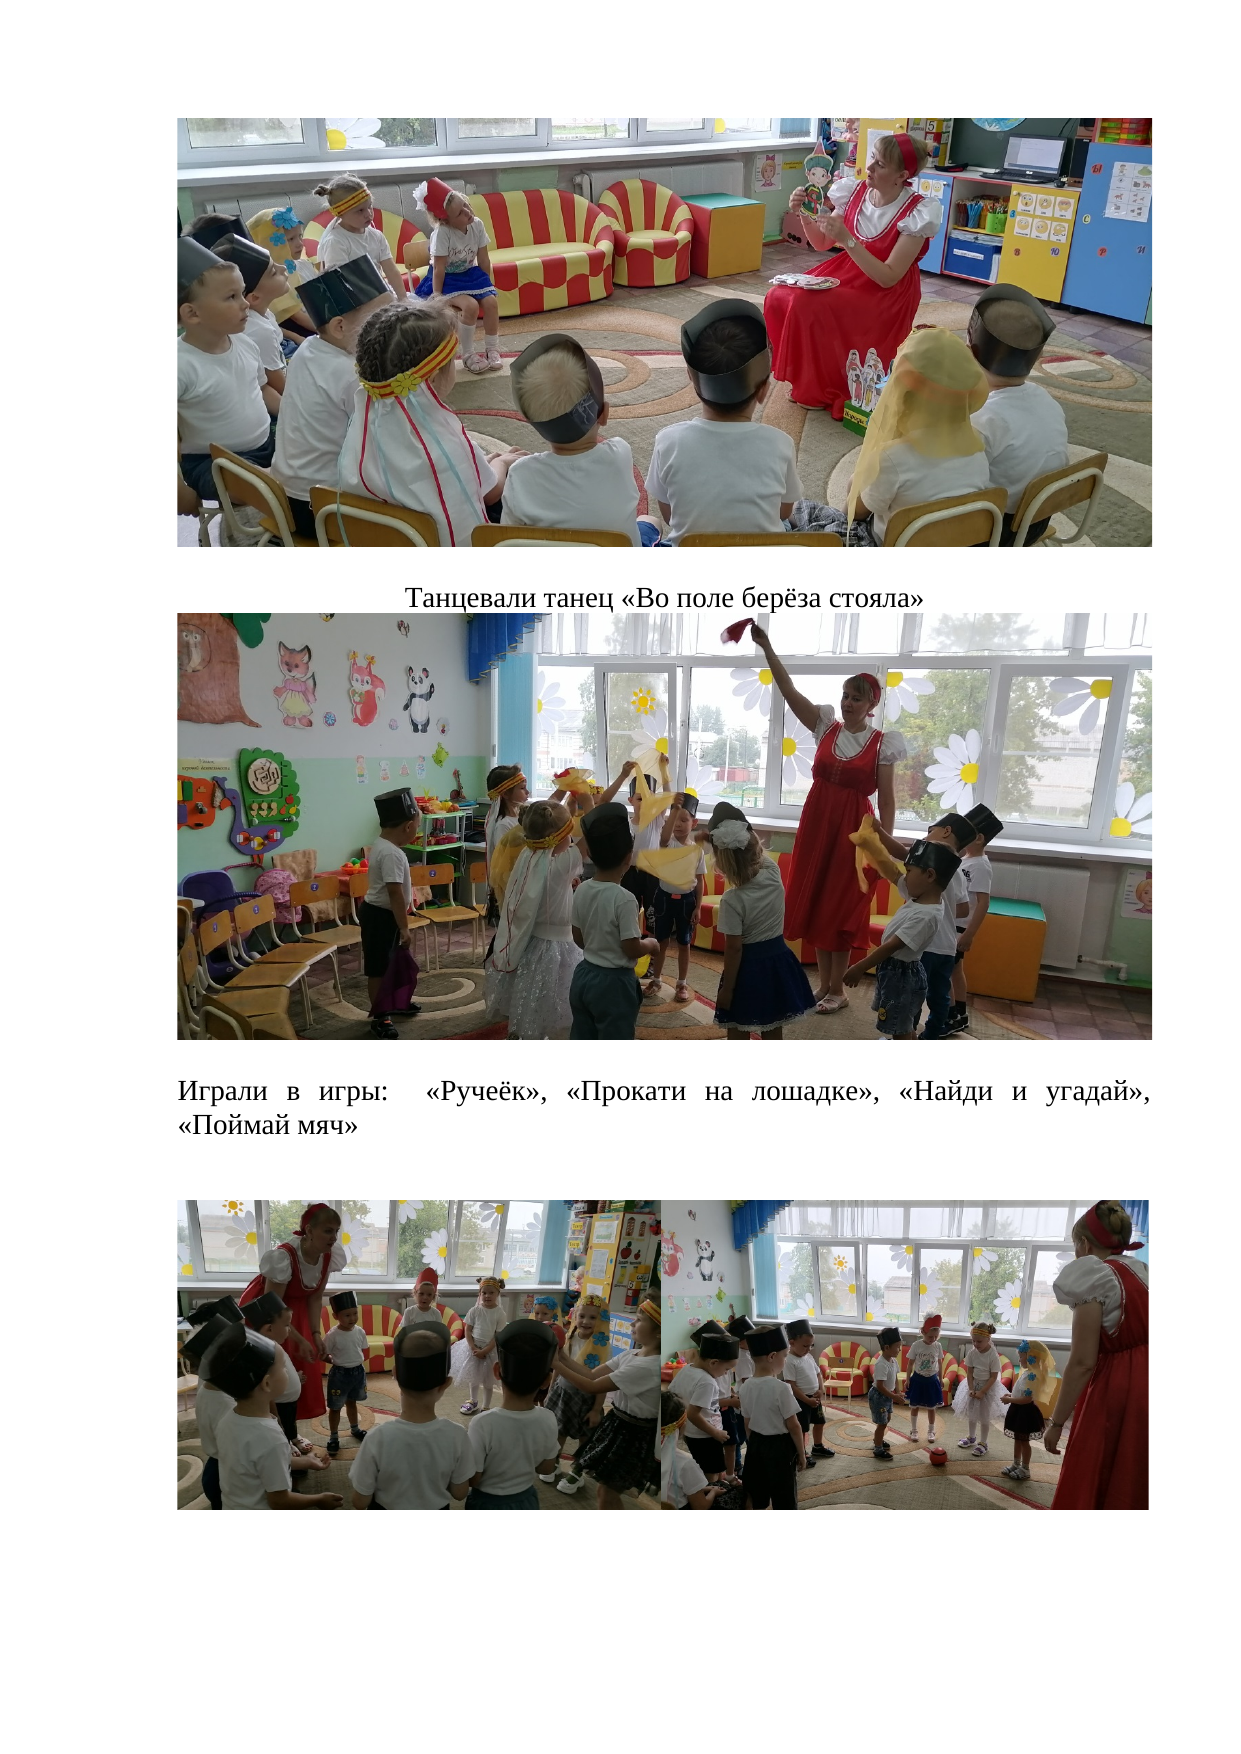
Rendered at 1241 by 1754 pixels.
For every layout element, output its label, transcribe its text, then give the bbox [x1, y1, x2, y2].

picture [177, 613, 1153, 1040]
text Танцевали танец «Во поле берёза стояла» [177, 580, 1152, 613]
picture [177, 1200, 1149, 1510]
text Играли в игры: «Ручеёк», «Прокати на лошадке», «Найди и угадай», «Поймай мяч» [177, 1073, 1152, 1141]
picture [177, 118, 1153, 547]
